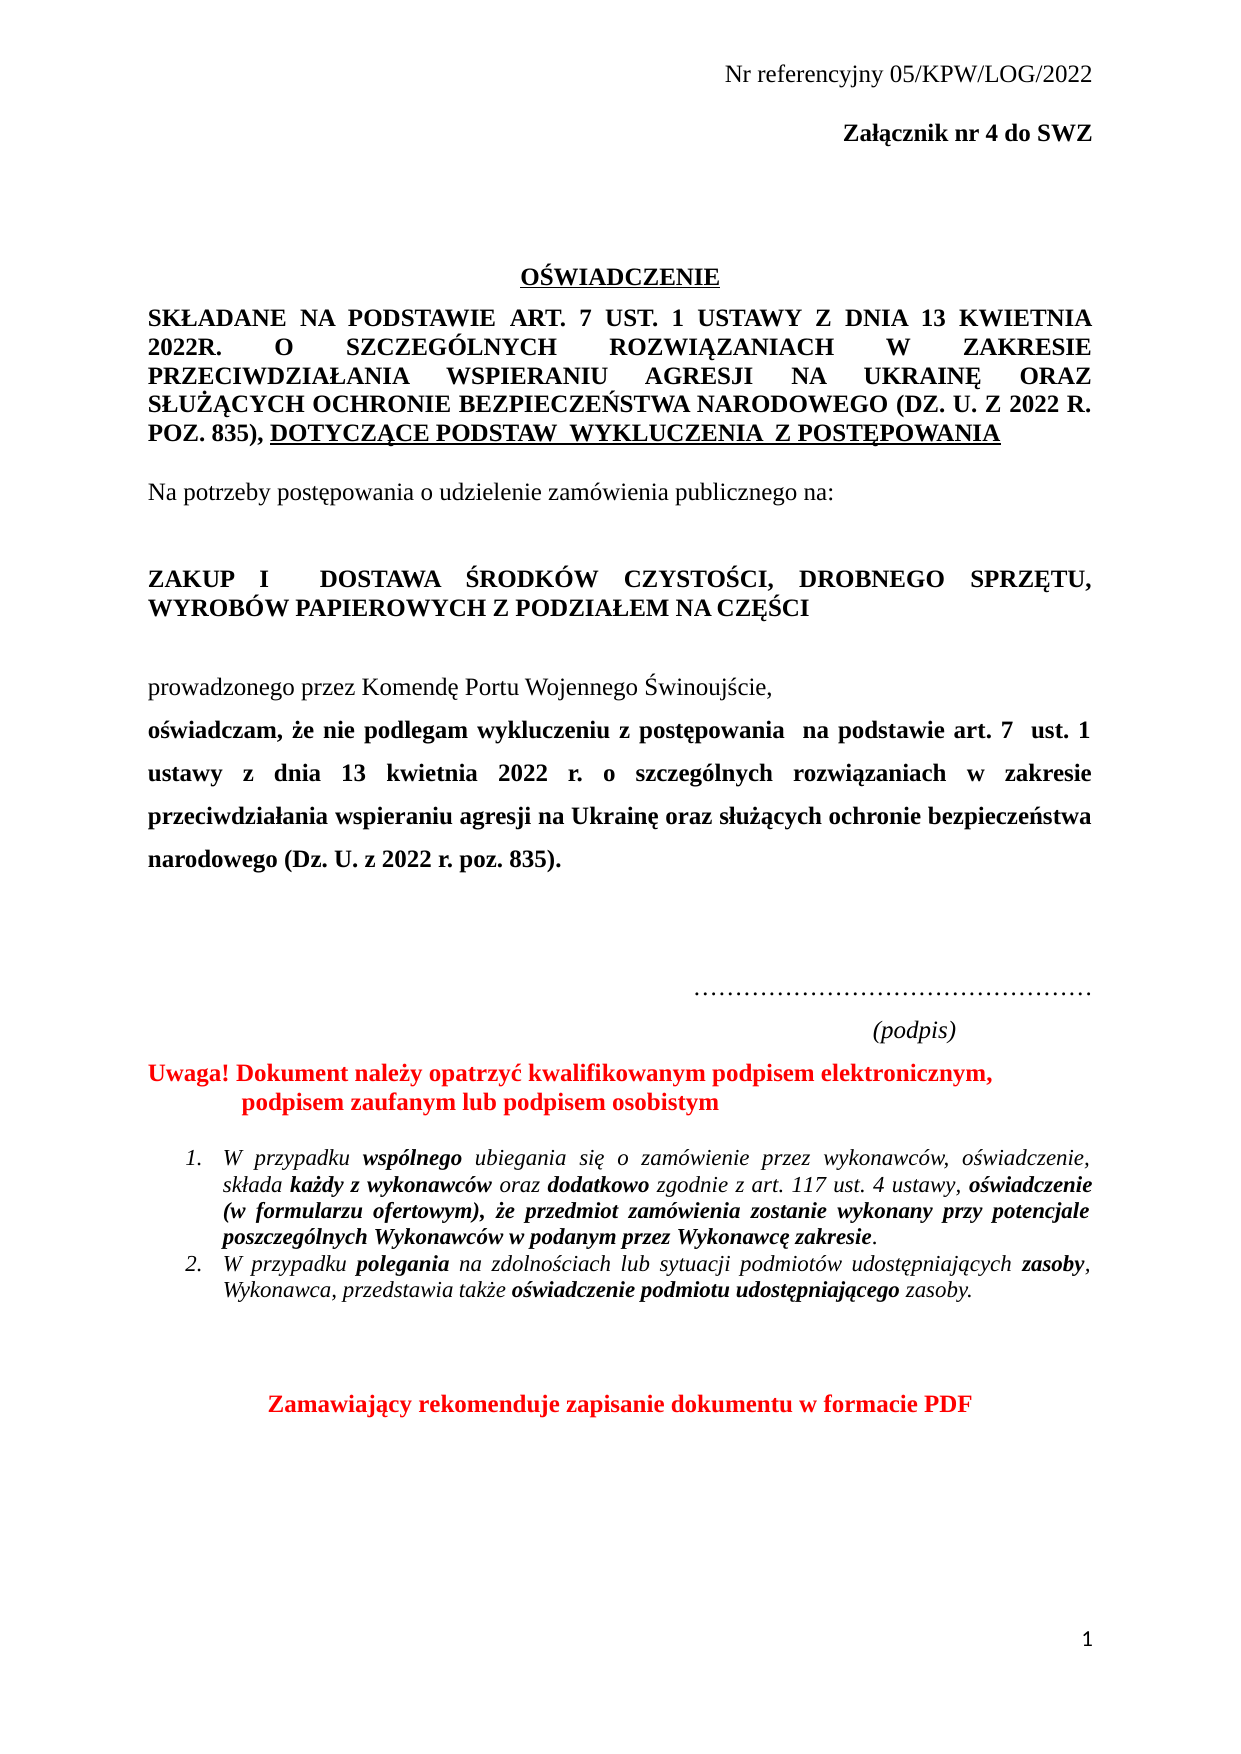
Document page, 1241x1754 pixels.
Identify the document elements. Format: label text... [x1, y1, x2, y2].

text (podpis) [148, 1015, 1092, 1044]
text oświadczam, że nie podlegam wykluczeniu z postępowania na podstawie art. 7 ust. 1 ustawy z dnia 13 kwietnia 2022 r. o szczególnych rozwiązaniach w zakresie przeciwdziałania wspieraniu agresji na Ukrainę oraz służących ochronie bezpieczeństwa narodowego (Dz. U. z 2022 r. poz. 835). [148, 715, 1092, 873]
list ZAKUP I DOSTAWA ŚRODKÓW CZYSTOŚCI, DROBNEGO SPRZĘTU, WYROBÓW PAPIEROWYCH Z PODZIAŁEM NA CZĘŚCI [148, 564, 1092, 622]
text Uwaga! Dokument należy opatrzyć kwalifikowanym podpisem elektronicznym, [148, 1058, 1092, 1087]
text OŚWIADCZENIE [148, 262, 1092, 291]
text Zamawiający rekomenduje zapisanie dokumentu w formacie PDF [148, 1389, 1092, 1417]
text ………………………………………… [148, 972, 1092, 1001]
text podpisem zaufanym lub podpisem osobistym [148, 1087, 1092, 1116]
text SKŁADANE NA PODSTAWIE ART. 7 UST. 1 USTAWY Z DNIA 13 KWIETNIA 2022R. O SZCZEGÓLNYCH ROZWIĄZANIACH W ZAKRESIE PRZECIWDZIAŁANIA WSPIERANIU AGRESJI NA UKRAINĘ ORAZ SŁUŻĄCYCH OCHRONIE BEZPIECZEŃSTWA NARODOWEGO (DZ. U. Z 2022 R. POZ. 835), DOTYCZĄCE PODSTAW WYKLUCZENIA Z POSTĘPOWANIA [148, 303, 1092, 447]
text Załącznik nr 4 do SWZ [148, 118, 1092, 147]
list W przypadku polegania na zdolnościach lub sytuacji podmiotów udostępniających zasoby, Wykonawca, przedstawia także oświadczenie podmiotu udostępniającego zasoby. [185, 1250, 1092, 1302]
list Na potrzeby postępowania o udzielenie zamówienia publicznego na: [148, 476, 1092, 505]
list W przypadku wspólnego ubiegania się o zamówienie przez wykonawców, oświadczenie, składa każdy z wykonawców oraz dodatkowo zgodnie z art. 117 ust. 4 ustawy, oświadczenie (w formularzu ofertowym), że przedmiot zamówienia zostanie wykonany przy potencjale poszczególnych Wykonawców w podanym przez Wykonawcę zakresie. [185, 1144, 1092, 1250]
text prowadzonego przez Komendę Portu Wojennego Świnoujście, [148, 672, 1092, 701]
